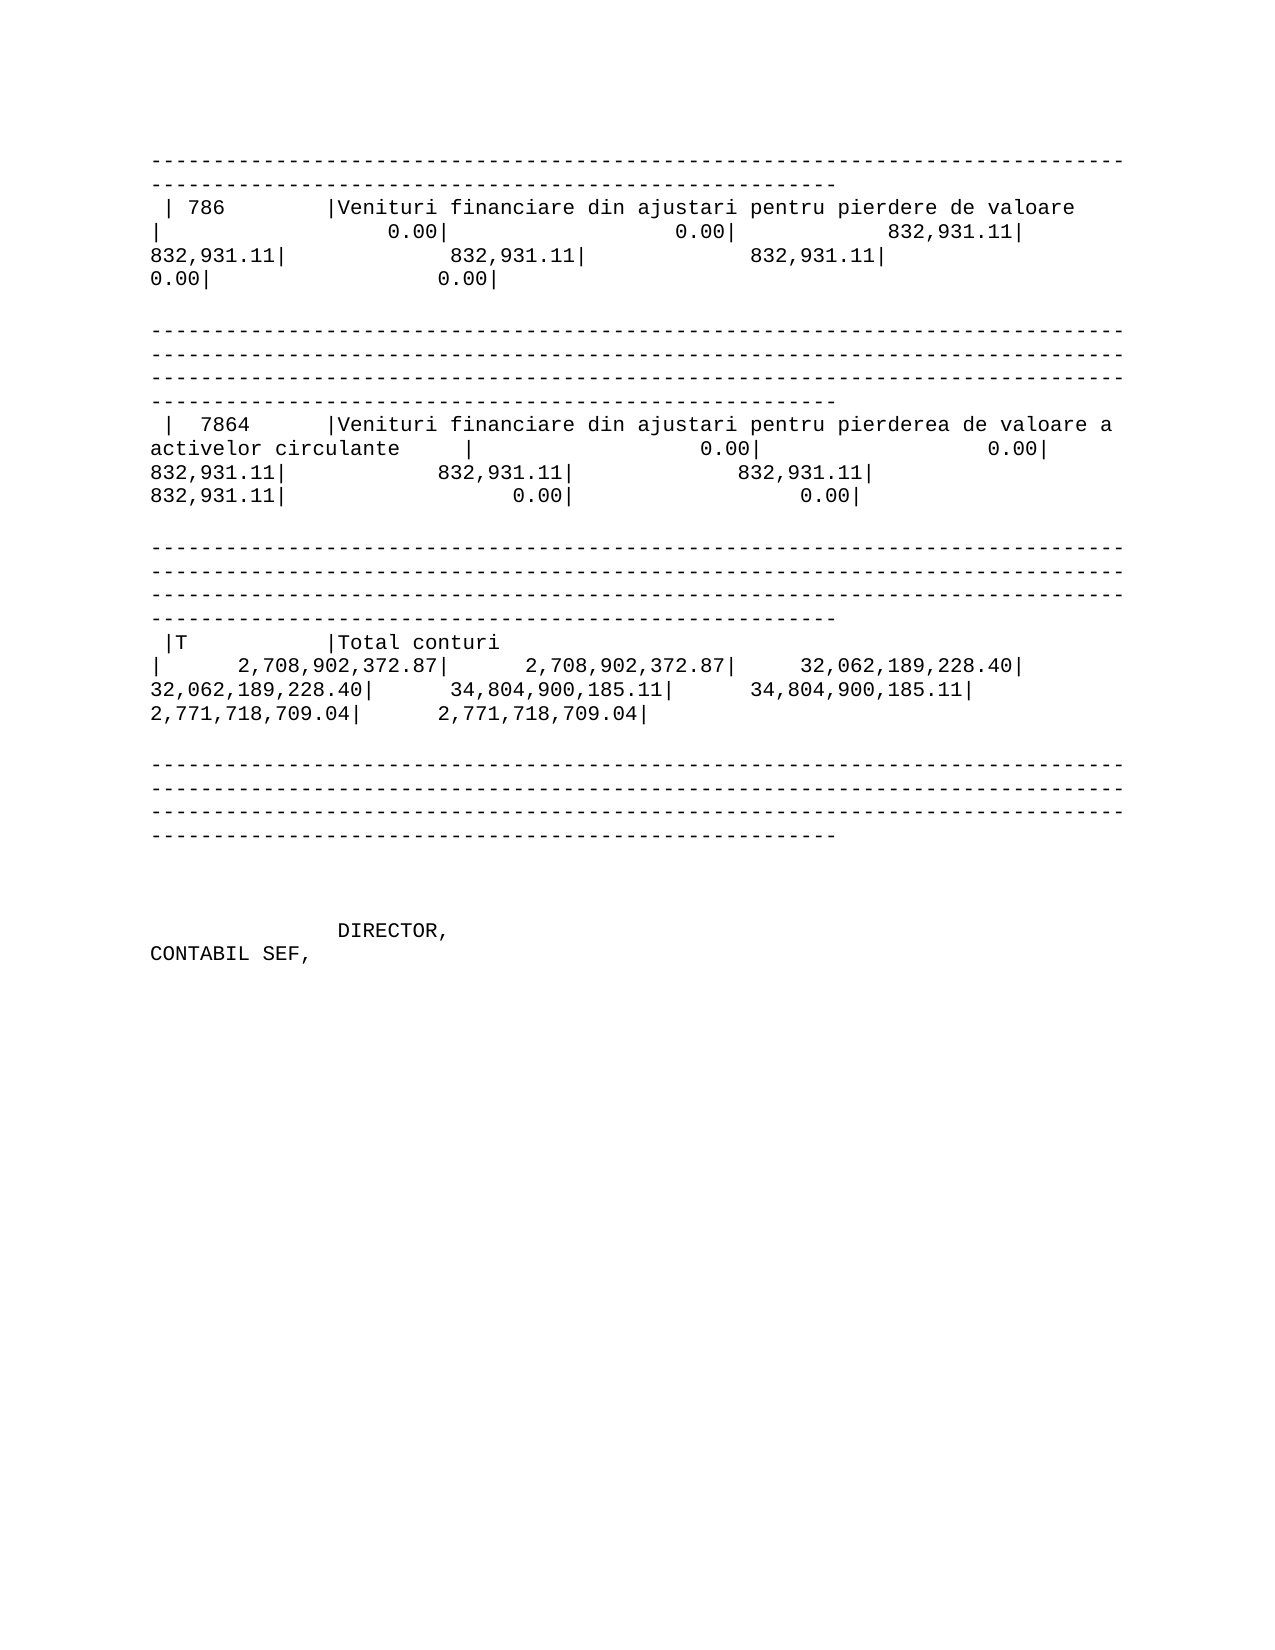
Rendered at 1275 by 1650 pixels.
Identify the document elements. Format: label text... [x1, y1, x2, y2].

text | 7864 |Venituri financiare din ajustari pentru pierderea de valoare a activelor circulante | 0.00| 0.00| 832,931.11| 832,931.11| 832,931.11| 832,931.11| 0.00| 0.00| [150, 414, 1125, 509]
text | 786 |Venituri financiare din ajustari pentru pierdere de valoare | 0.00| 0.00| 832,931.11| 832,931.11| 832,931.11| 832,931.11| 0.00| 0.00| [150, 197, 1125, 292]
text DIRECTOR, CONTABIL SEF, [150, 920, 1125, 967]
text |T |Total conturi | 2,708,902,372.87| 2,708,902,372.87| 32,062,189,228.40| 32,062,189,228.40| 34,804,900,185.11| 34,804,900,185.11| 2,771,718,709.04| 2,771,718,709.04| [150, 632, 1125, 726]
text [150, 150, 1125, 197]
